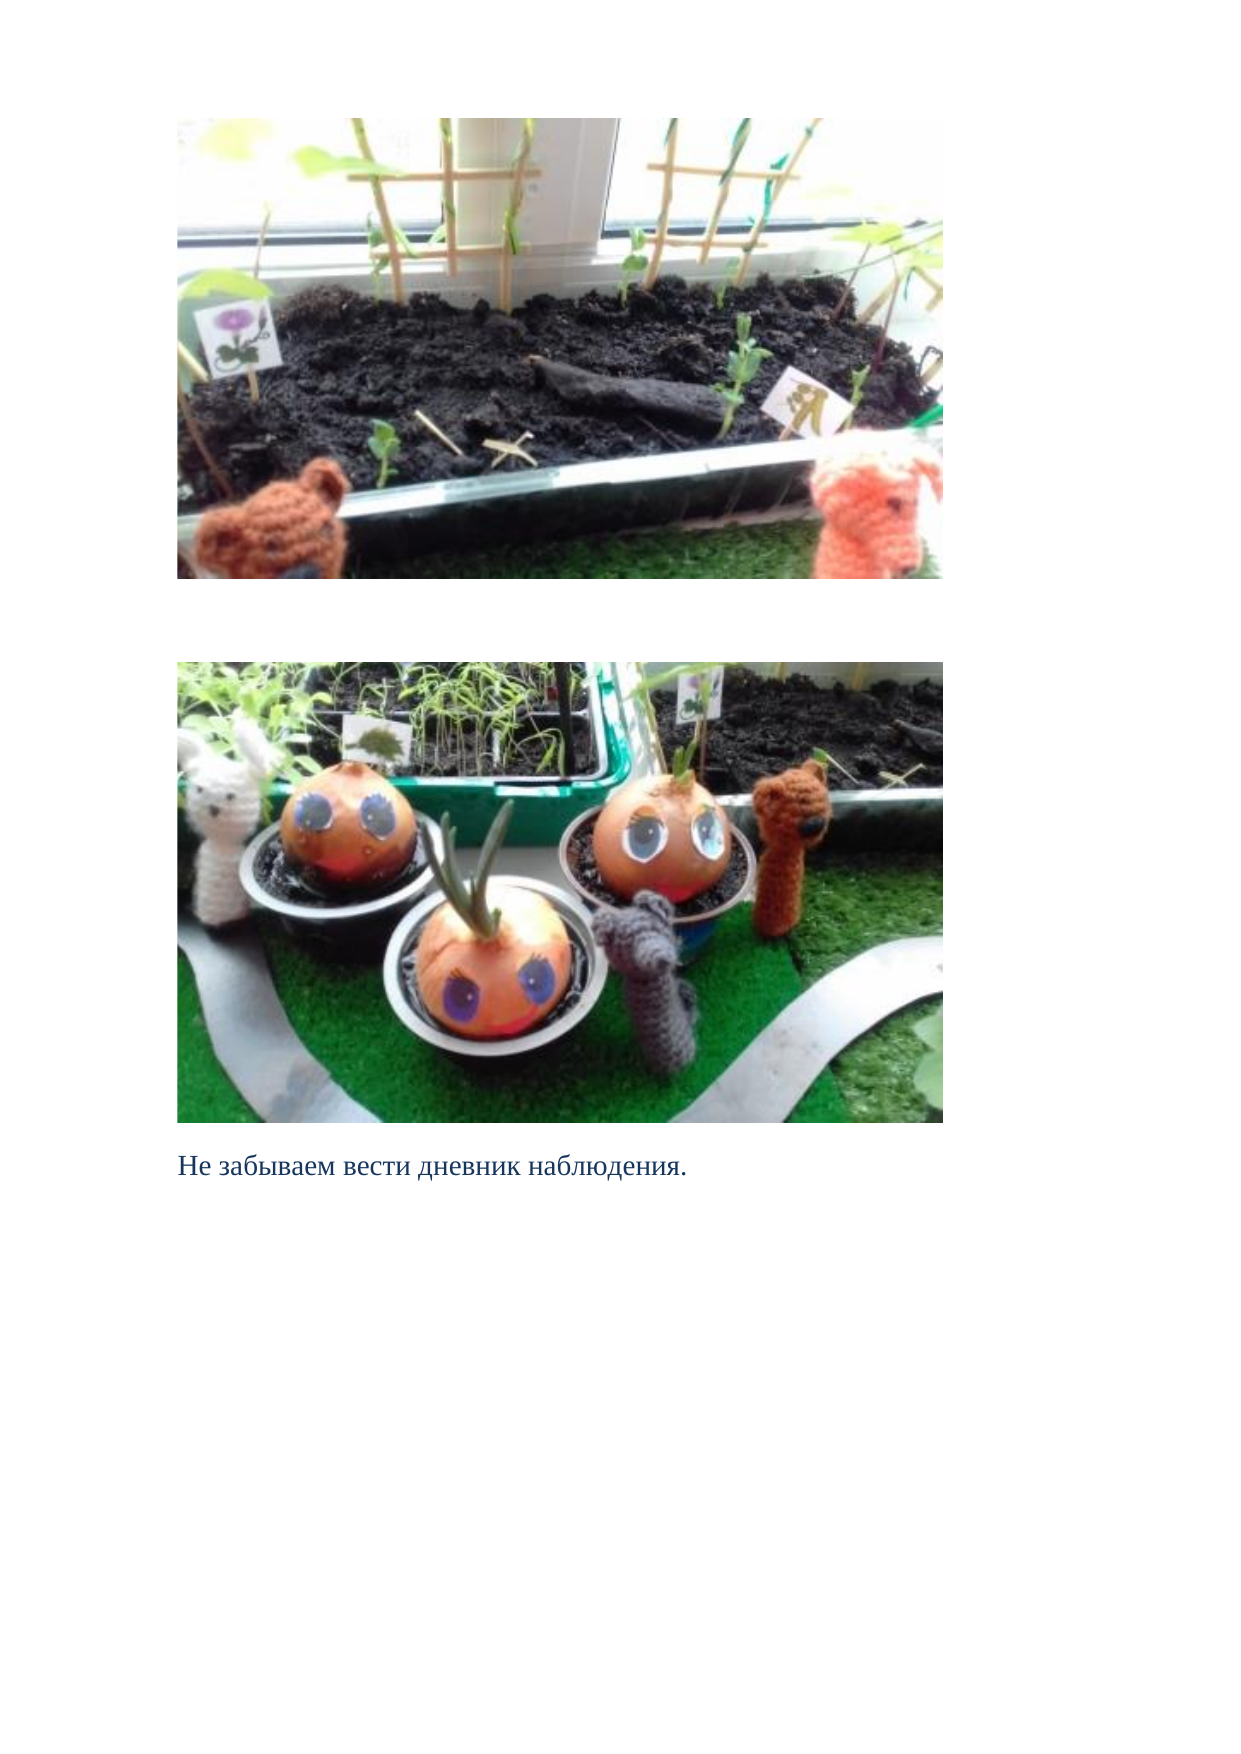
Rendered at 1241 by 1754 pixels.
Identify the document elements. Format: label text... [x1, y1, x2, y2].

picture [177, 662, 943, 1123]
picture [177, 118, 943, 579]
text Не забываем вести дневник наблюдения. [177, 1148, 1152, 1181]
